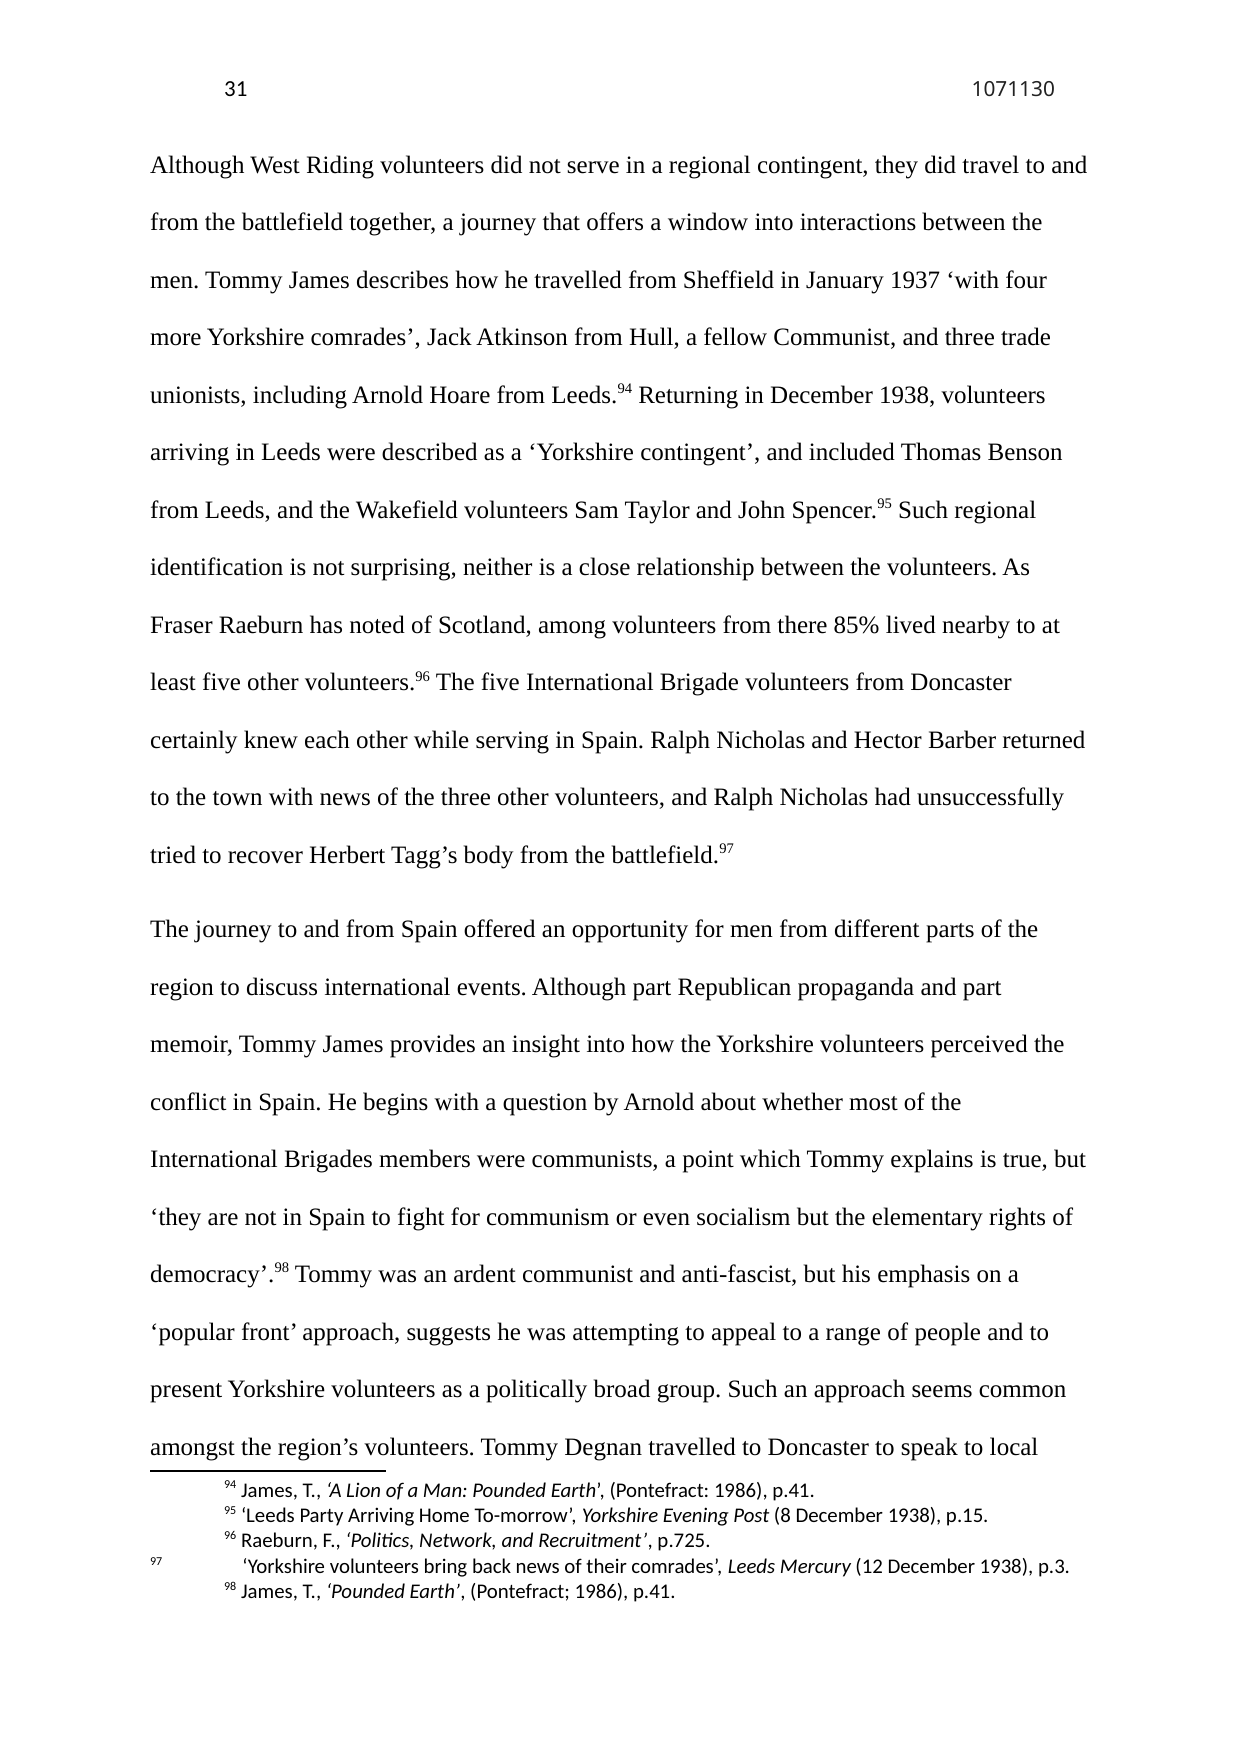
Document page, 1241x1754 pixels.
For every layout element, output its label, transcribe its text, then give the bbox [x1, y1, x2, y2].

text Although West Riding volunteers did not serve in a regional contingent, they did travel to and from the battlefield together, a journey that offers a window into interactions between the men. Tommy James describes how he travelled from Sheffield in January 1937 ‘with four more Yorkshire comrades’, Jack Atkinson from Hull, a fellow Communist, and three trade unionists, including Arnold Hoare from Leeds. Returning in December 1938, volunteers arriving in Leeds were described as a ‘Yorkshire contingent’, and included Thomas Benson from Leeds, and the Wakefield volunteers Sam Taylor and John Spencer. Such regional identification is not surprising, neither is a close relationship between the volunteers. As Fraser Raeburn has noted of Scotland, among volunteers from there 85% lived nearby to at least five other volunteers. The five International Brigade volunteers from Doncaster certainly knew each other while serving in Spain. Ralph Nicholas and Hector Barber returned to the town with news of the three other volunteers, and Ralph Nicholas had unsuccessfully tried to recover Herbert Tagg’s body from the battlefield. [150, 150, 1090, 869]
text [150, 914, 1090, 1460]
